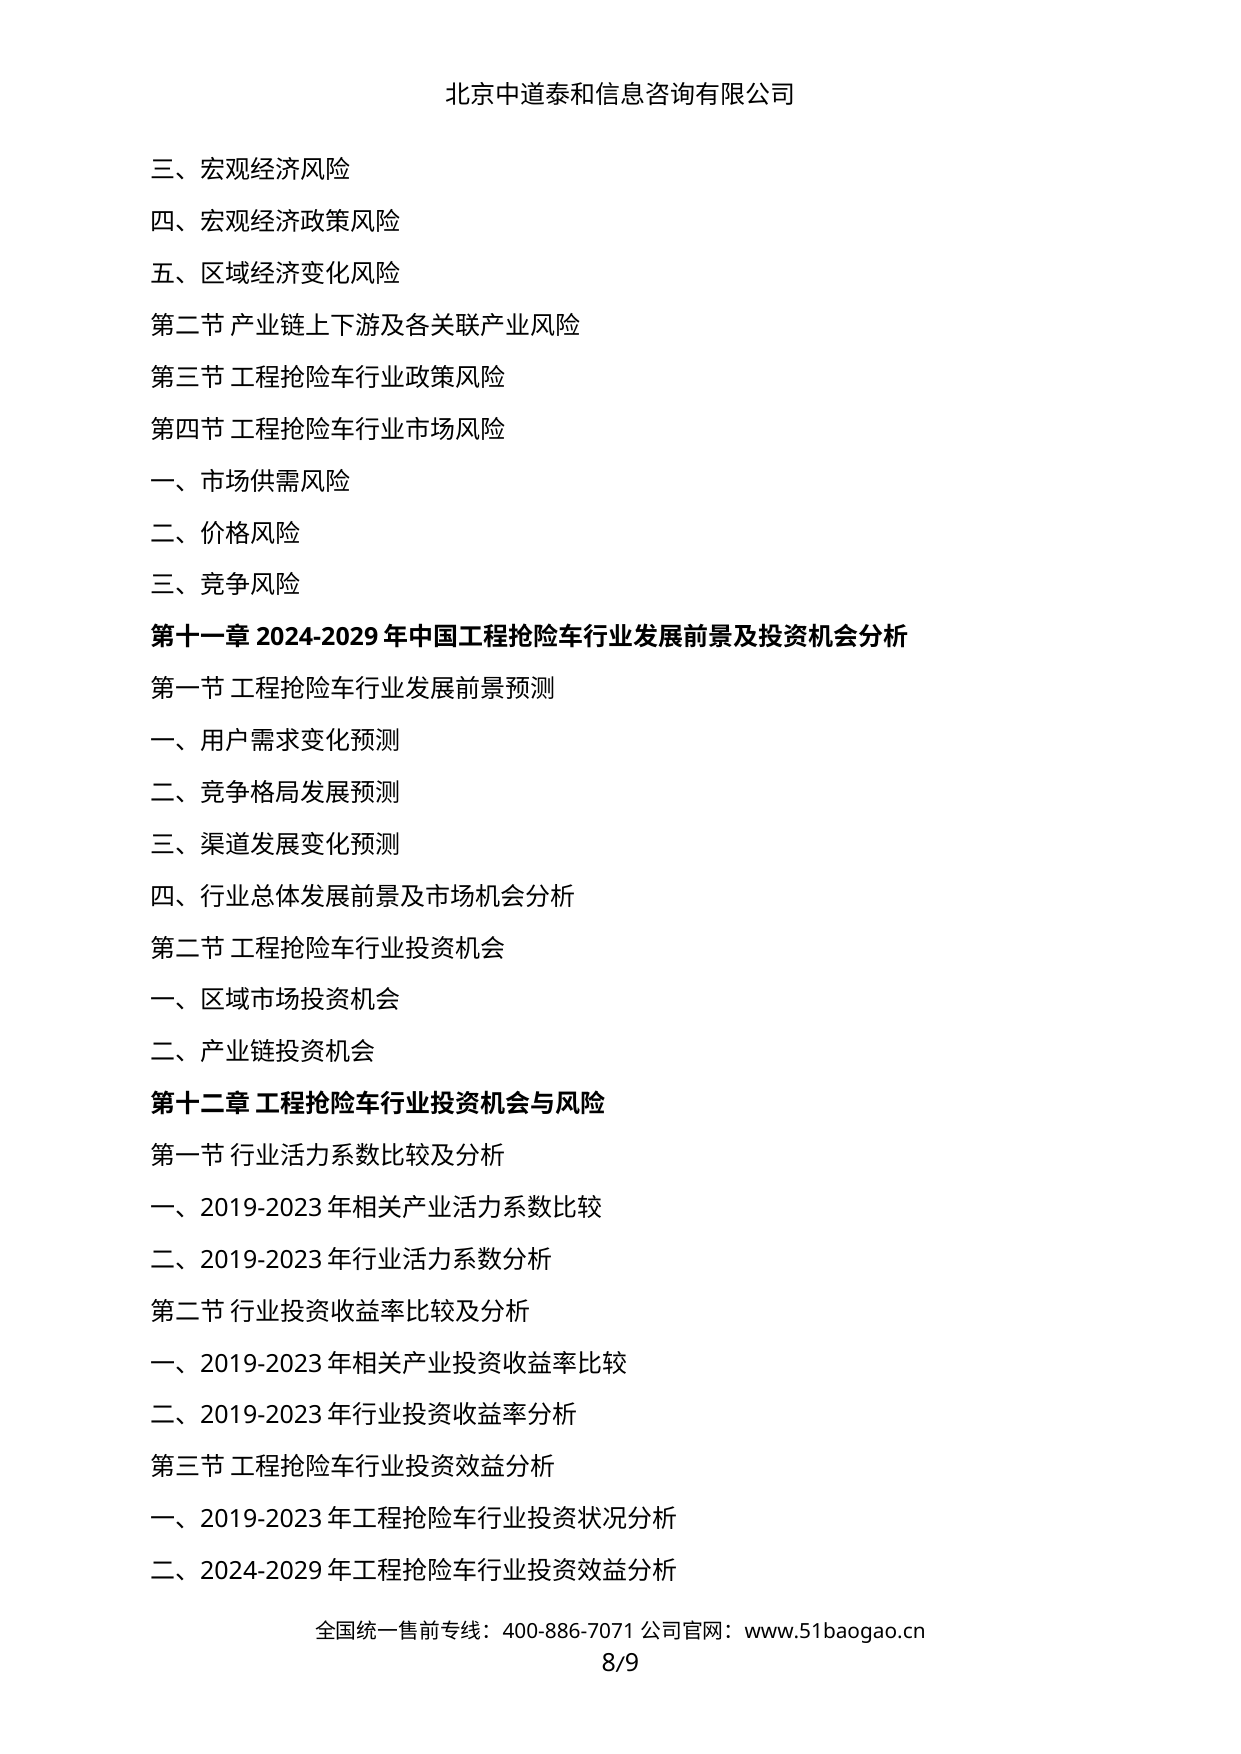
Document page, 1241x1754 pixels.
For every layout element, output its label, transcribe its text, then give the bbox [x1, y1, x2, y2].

text 第二节 工程抢险车行业投资机会 [150, 928, 1090, 964]
text 一、2019-2023年工程抢险车行业投资状况分析 [150, 1499, 1090, 1535]
text 第一节 行业活力系数比较及分析 [150, 1136, 1090, 1172]
text 一、2019-2023年相关产业投资收益率比较 [150, 1343, 1090, 1379]
text 第四节 工程抢险车行业市场风险 [150, 409, 1090, 446]
text 一、2019-2023年相关产业活力系数比较 [150, 1187, 1090, 1224]
text 五、区域经济变化风险 [150, 254, 1090, 290]
text 三、宏观经济风险 [150, 150, 1090, 186]
text 一、区域市场投资机会 [150, 980, 1090, 1016]
text 第三节 工程抢险车行业投资效益分析 [150, 1447, 1090, 1483]
text 第一节 工程抢险车行业发展前景预测 [150, 669, 1090, 705]
text 第三节 工程抢险车行业政策风险 [150, 357, 1090, 394]
text 二、2019-2023年行业投资收益率分析 [150, 1395, 1090, 1431]
text 一、市场供需风险 [150, 461, 1090, 497]
text 四、行业总体发展前景及市场机会分析 [150, 876, 1090, 912]
text 第二节 行业投资收益率比较及分析 [150, 1291, 1090, 1327]
text 第二节 产业链上下游及各关联产业风险 [150, 306, 1090, 342]
text 第十二章 工程抢险车行业投资机会与风险 [150, 1084, 1090, 1120]
text 二、价格风险 [150, 513, 1090, 549]
text 二、竞争格局发展预测 [150, 772, 1090, 809]
text 四、宏观经济政策风险 [150, 202, 1090, 238]
text 三、竞争风险 [150, 565, 1090, 601]
text 二、2024-2029年工程抢险车行业投资效益分析 [150, 1551, 1090, 1587]
text 二、2019-2023年行业活力系数分析 [150, 1239, 1090, 1276]
text 一、用户需求变化预测 [150, 721, 1090, 757]
text 第十一章 2024-2029年中国工程抢险车行业发展前景及投资机会分析 [150, 617, 1090, 653]
text 三、渠道发展变化预测 [150, 824, 1090, 861]
text 二、产业链投资机会 [150, 1032, 1090, 1068]
